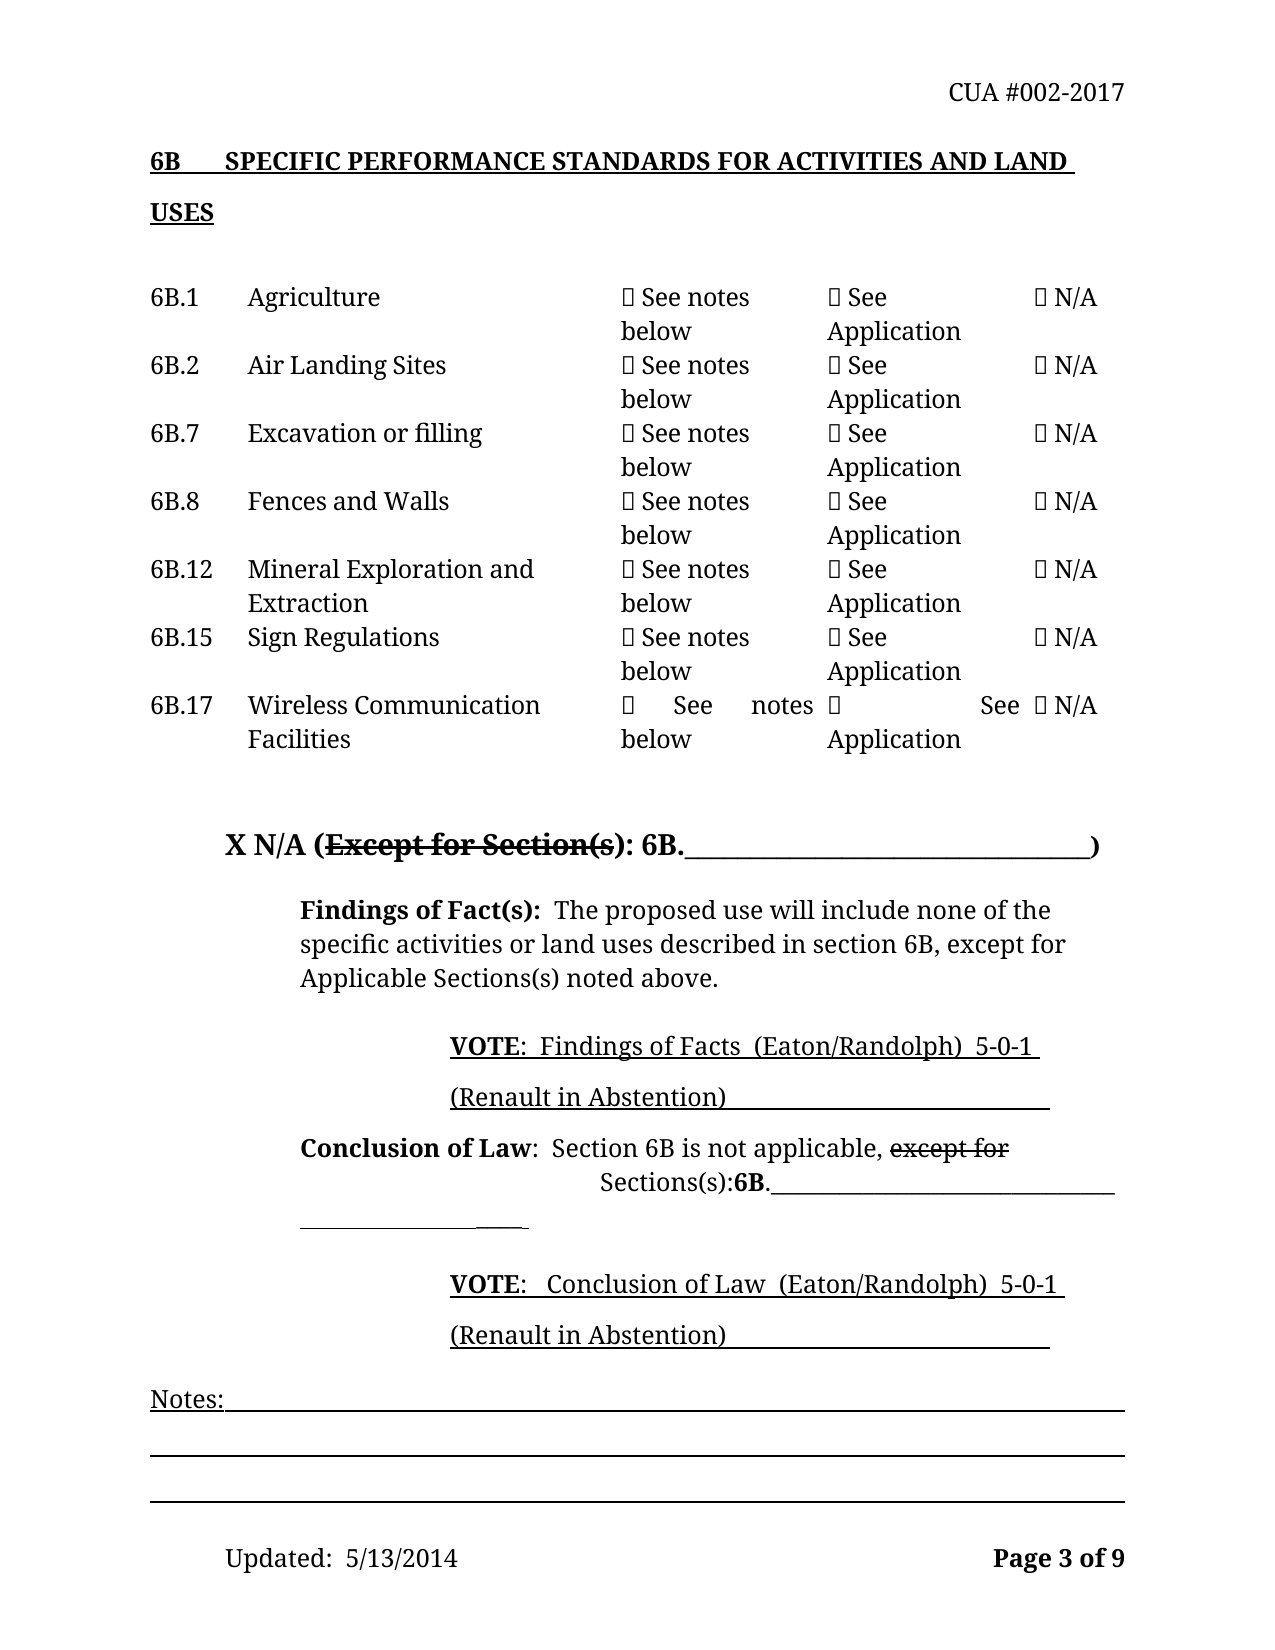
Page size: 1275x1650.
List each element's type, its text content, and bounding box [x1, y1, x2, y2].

table_cell 6B.17 [139, 688, 236, 756]
table_cell 6B.15 [139, 620, 236, 688]
table_header 6B.1 [139, 279, 236, 347]
table_cell  N/A [1022, 484, 1143, 552]
table_cell 6B.12 [139, 552, 236, 620]
table_cell Sign Regulations [236, 620, 609, 688]
table_cell  See notes below [609, 552, 816, 620]
table_header  See notes below [609, 279, 816, 347]
table_cell Wireless Communication Facilities [236, 688, 609, 756]
table_cell  See Application [816, 620, 1022, 688]
table_cell  See Application [816, 416, 1022, 484]
table_cell 6B.2 [139, 348, 236, 416]
table_cell  See notes below [609, 688, 816, 756]
text VOTE: Findings of Facts (Eaton/Randolph) 5-0-1 (Renault in Abstention) [450, 1028, 1125, 1114]
table_cell  N/A [1022, 620, 1143, 688]
table_cell  N/A [1022, 348, 1143, 416]
table_cell  See Application [816, 688, 1022, 756]
text 6B SPECIFIC PERFORMANCE STANDARDS FOR ACTIVITIES AND LAND USES [150, 143, 1125, 228]
text Notes: [150, 1381, 1125, 1416]
table_cell  See Application [816, 348, 1022, 416]
table_cell  See notes below [609, 484, 816, 552]
table_cell Excavation or filling [236, 416, 609, 484]
table_cell Air Landing Sites [236, 348, 609, 416]
table_cell Fences and Walls [236, 484, 609, 552]
table_cell  See Application [816, 484, 1022, 552]
text Findings of Fact(s): The proposed use will include none of the specific activities or land uses described in section 6B, except for Applicable Sections(s) noted above. [300, 892, 1125, 994]
text VOTE: Conclusion of Law (Eaton/Randolph) 5-0-1 (Renault in Abstention) [450, 1267, 1125, 1352]
table_cell  See notes below [609, 416, 816, 484]
table_cell  N/A [1022, 416, 1143, 484]
table_header Agriculture [236, 279, 609, 347]
text Conclusion of Law: Section 6B is not applicable, except for Sections(s):6B.______________________________ ____ [300, 1131, 1125, 1233]
table_cell  N/A [1022, 552, 1143, 620]
table_cell  See notes below [609, 620, 816, 688]
table_cell 6B.8 [139, 484, 236, 552]
table_cell Mineral Exploration and Extraction [236, 552, 609, 620]
table_cell  See notes below [609, 348, 816, 416]
table_cell  See Application [816, 552, 1022, 620]
table_header  N/A [1022, 279, 1143, 347]
table_cell 6B.7 [139, 416, 236, 484]
table_header  See Application [816, 279, 1022, 347]
text X N/A (Except for Section(s): 6B._______________________________) [150, 824, 1125, 864]
table_cell  N/A [1022, 688, 1143, 756]
